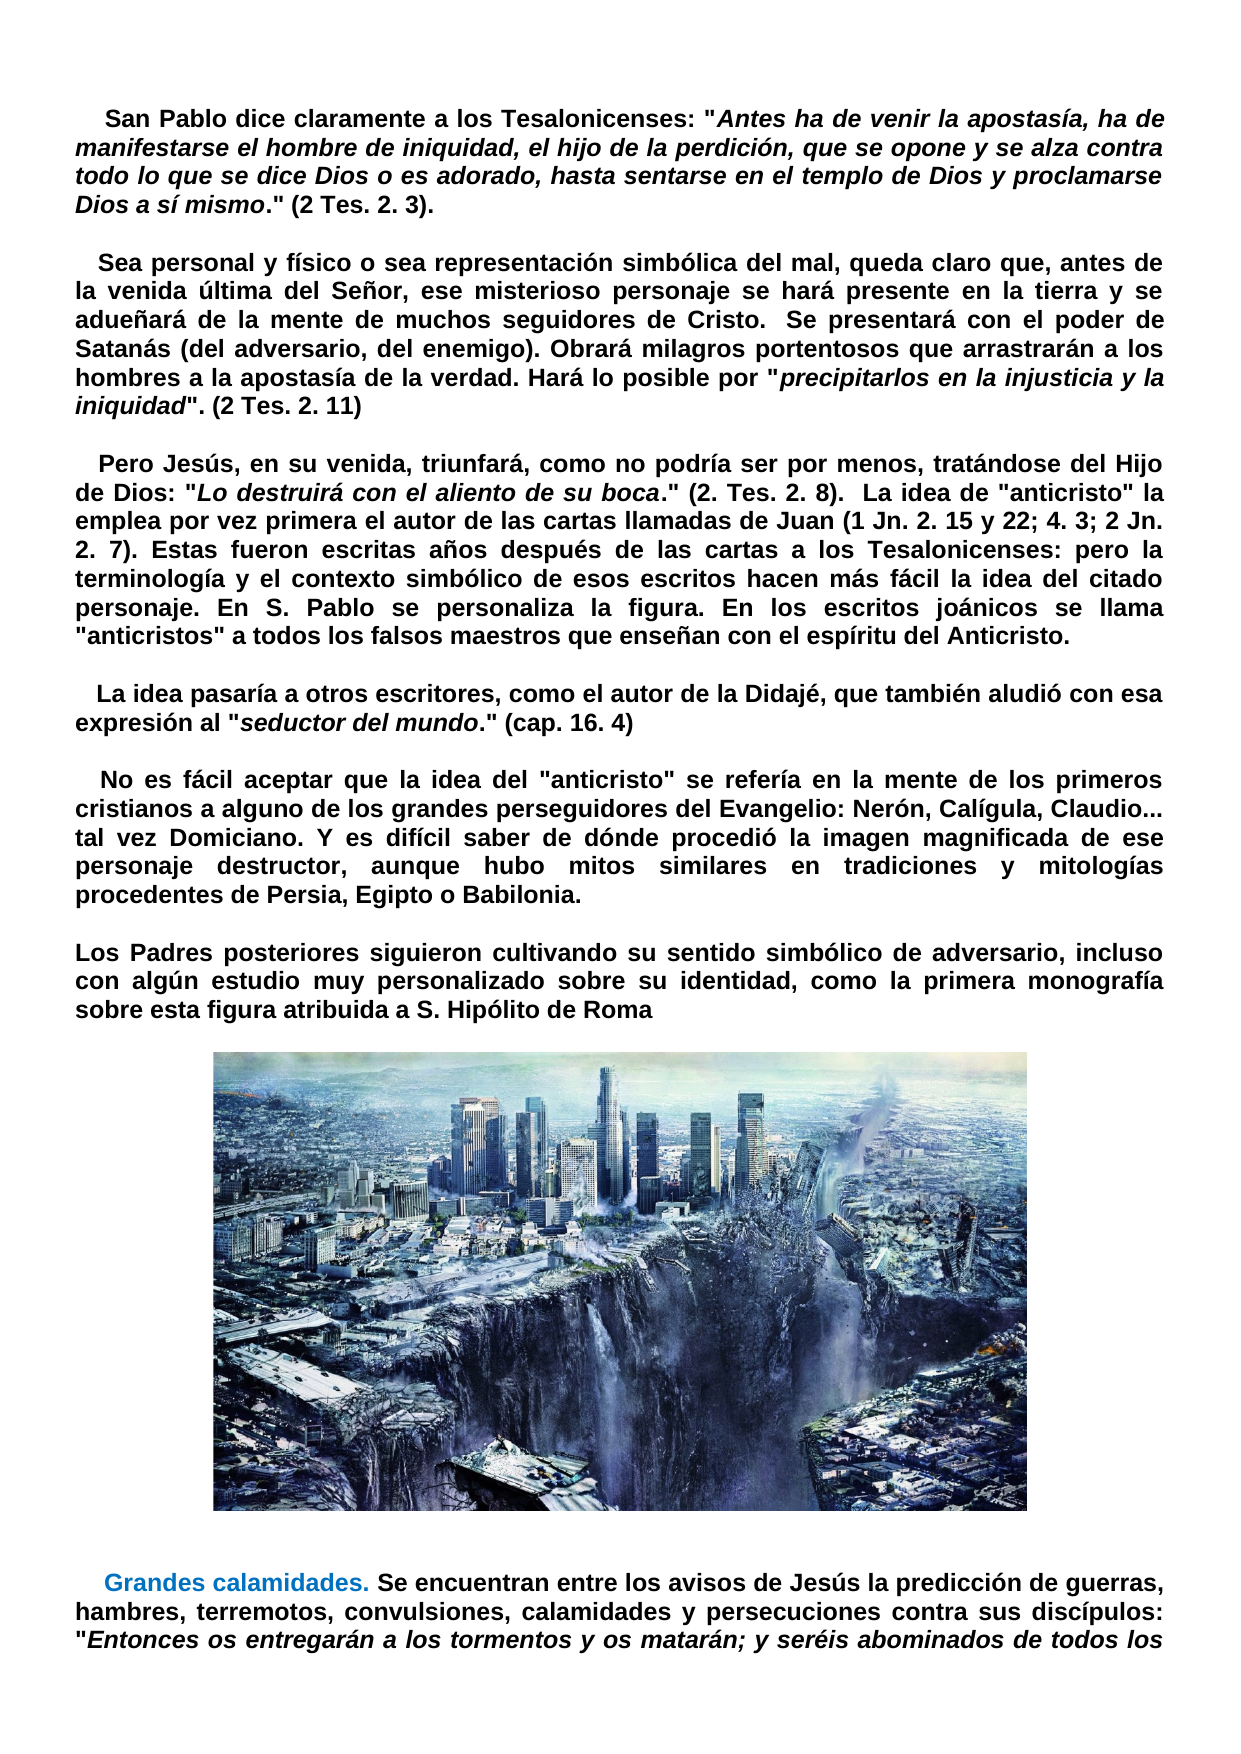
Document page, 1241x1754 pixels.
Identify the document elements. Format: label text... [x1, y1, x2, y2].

text San Pablo dice claramente a los Tesalonicenses: "Antes ha de venir la apostasía, ha de manifestarse el hombre de iniquidad, el hijo de la perdición, que se opone y se alza contra todo lo que se dice Dios o es adorado, hasta sentarse en el templo de Dios y proclamarse Dios a sí mismo." (2 Tes. 2. 3). [75, 104, 1165, 219]
text Los Padres posteriores siguieron cultivando su sentido simbólico de adversario, incluso con algún estudio muy personalizado sobre su identidad, como la primera monografía sobre esta figura atribuida a S. Hipólito de Roma [75, 937, 1165, 1024]
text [75, 1568, 1165, 1654]
text La idea pasaría a otros escritores, como el autor de la Didajé, que también aludió con esa expresión al "seductor del mundo." (cap. 16. 4) [75, 650, 1165, 736]
picture [213, 1052, 1027, 1511]
text No es fácil aceptar que la idea del "anticristo" se refería en la mente de los primeros cristianos a alguno de los grandes perseguidores del Evangelio: Nerón, Calígula, Claudio... tal vez Domiciano. Y es difícil saber de dónde procedió la imagen magnificada de ese personaje destructor, aunque hubo mitos similares en tradiciones y mitologías procedentes de Persia, Egipto o Babilonia. [75, 736, 1165, 909]
text Pero Jesús, en su venida, triunfará, como no podría ser por menos, tratándose del Hijo de Dios: "Lo destruirá con el aliento de su boca." (2. Tes. 2. 8). La idea de "anticristo" la emplea por vez primera el autor de las cartas llamadas de Juan (1 Jn. 2. 15 y 22; 4. 3; 2 Jn. 2. 7). Estas fueron escritas años después de las cartas a los Tesalonicenses: pero la terminología y el contexto simbólico de esos escritos hacen más fácil la idea del citado personaje. En S. Pablo se personaliza la figura. En los escritos joánicos se llama "anticristos" a todos los falsos maestros que enseñan con el espíritu del Anticristo. [75, 420, 1165, 650]
text Sea personal y físico o sea representación simbólica del mal, queda claro que, antes de la venida última del Señor, ese misterioso personaje se hará presente en la tierra y se adueñará de la mente de muchos seguidores de Cristo. Se presentará con el poder de Satanás (del adversario, del enemigo). Obrará milagros portentosos que arrastrarán a los hombres a la apostasía de la verdad. Hará lo posible por "precipitarlos en la injusticia y la iniquidad". (2 Tes. 2. 11) [75, 219, 1165, 420]
